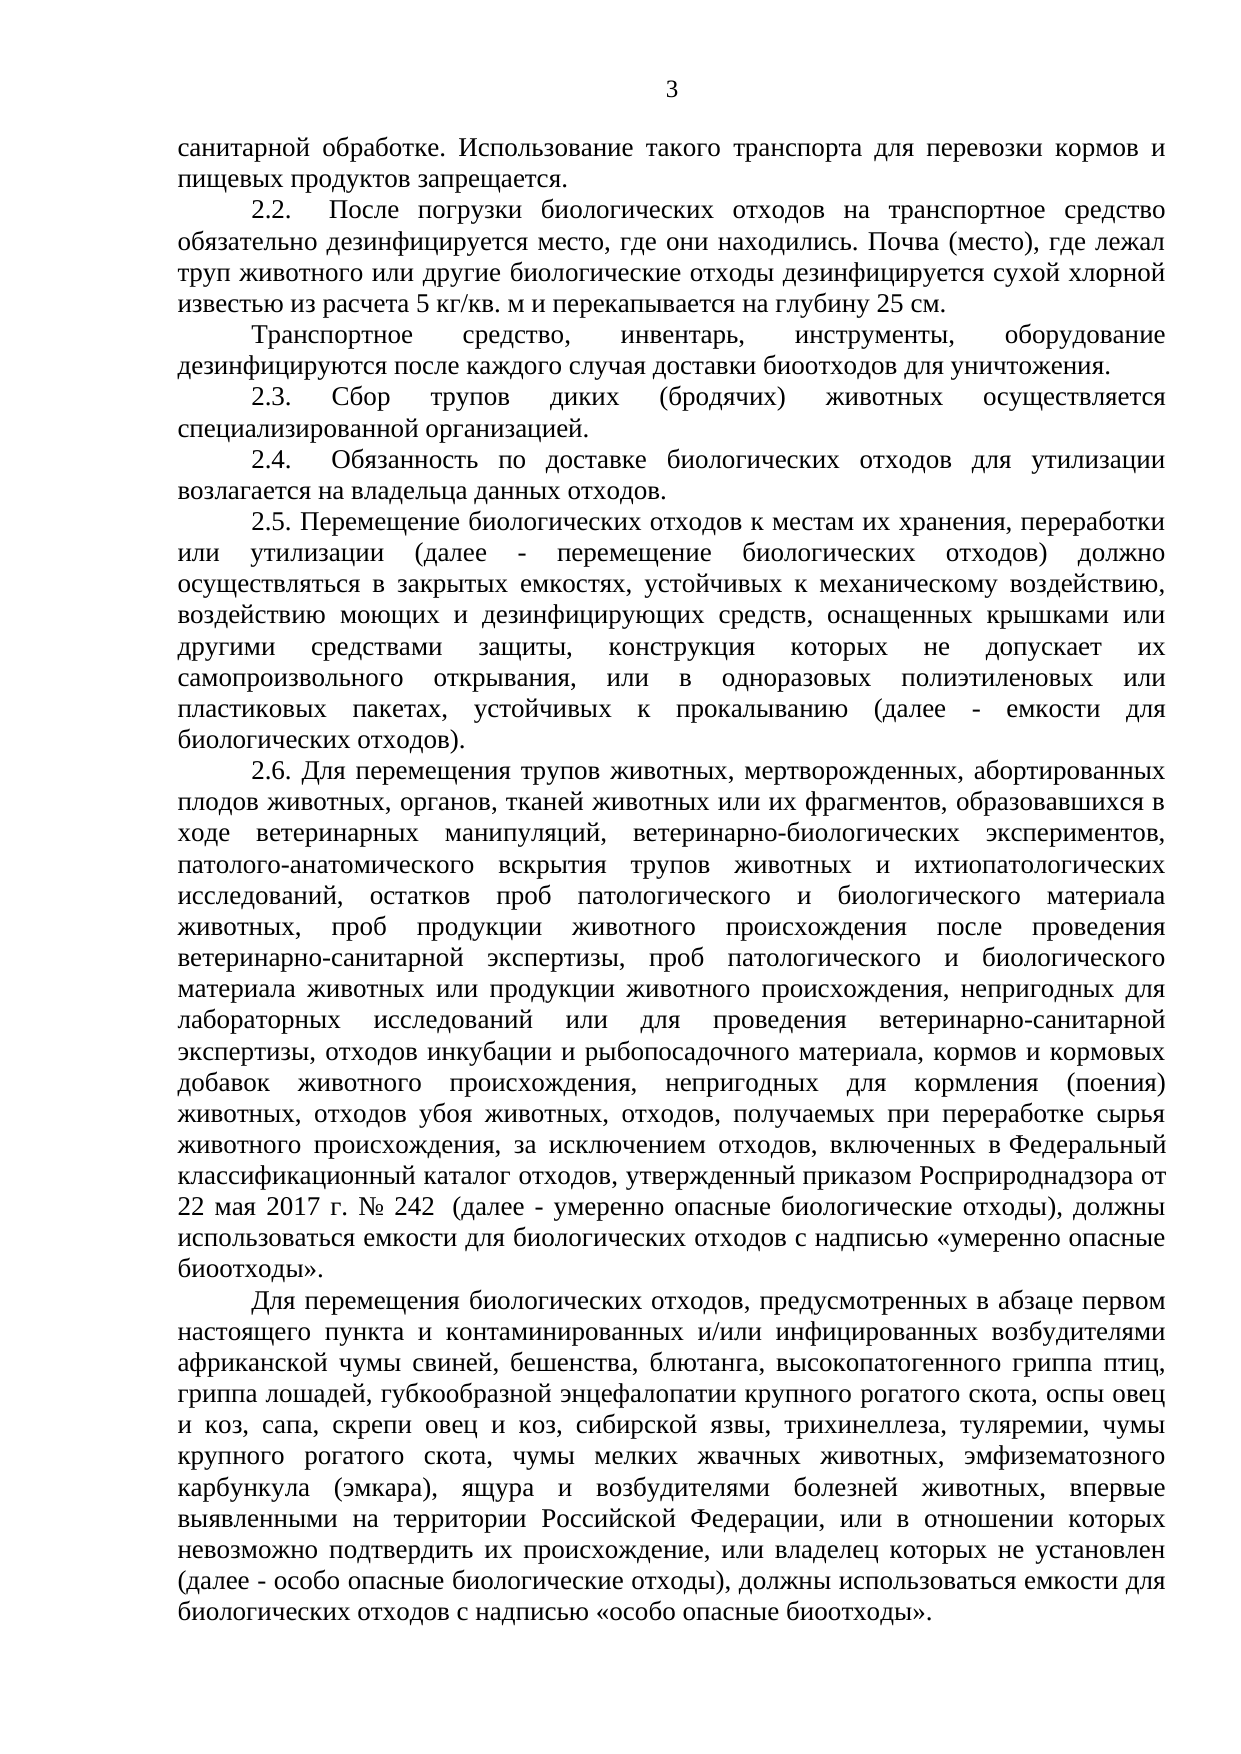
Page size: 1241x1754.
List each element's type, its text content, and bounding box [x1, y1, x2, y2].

text 2.3. Сбор трупов диких (бродячих) животных осуществляется специализированной организацией. [177, 381, 1167, 443]
text Для перемещения биологических отходов, предусмотренных в абзаце первом настоящего пункта и контаминированных и/или инфицированных возбудителями африканской чумы свиней, бешенства, блютанга, высокопатогенного гриппа птиц, гриппа лошадей, губкообразной энцефалопатии крупного рогатого скота, оспы овец и коз, сапа, скрепи овец и коз, сибирской язвы, трихинеллеза, туляремии, чумы крупного рогатого скота, чумы мелких жвачных животных, эмфизематозного карбункула (эмкара), ящура и возбудителями болезней животных, впервые выявленными на территории Российской Федерации, или в отношении которых невозможно подтвердить их происхождение, или владелец которых не установлен (далее - особо опасные биологические отходы), должны использоваться емкости для биологических отходов с надписью «особо опасные биоотходы». [177, 1284, 1167, 1626]
text 2.2. После погрузки биологических отходов на транспортное средство обязательно дезинфицируется место, где они находились. Почва (место), где лежал труп животного или другие биологические отходы дезинфицируется сухой хлорной известью из расчета 5 кг/кв. м и перекапывается на глубину 25 см. [177, 194, 1167, 318]
text 2.6. Для перемещения трупов животных, мертворожденных, абортированных плодов животных, органов, тканей животных или их фрагментов, образовавшихся в ходе ветеринарных манипуляций, ветеринарно-биологических экспериментов, патолого-анатомического вскрытия трупов животных и ихтиопатологических исследований, остатков проб патологического и биологического материала животных, проб продукции животного происхождения после проведения ветеринарно-санитарной экспертизы, проб патологического и биологического материала животных или продукции животного происхождения, непригодных для лабораторных исследований или для проведения ветеринарно-санитарной экспертизы, отходов инкубации и рыбопосадочного материала, кормов и кормовых добавок животного происхождения, непригодных для кормления (поения) животных, отходов убоя животных, отходов, получаемых при переработке сырья животного происхождения, за исключением отходов, включенных в Федеральный классификационный каталог отходов, утвержденный приказом Росприроднадзора от 22 мая 2017 г. № 242 (далее - умеренно опасные биологические отходы), должны использоваться емкости для биологических отходов с надписью «умеренно опасные биоотходы». [177, 754, 1167, 1284]
text Транспортное средство, инвентарь, инструменты, оборудование дезинфицируются после каждого случая доставки биоотходов для уничтожения. [177, 318, 1167, 381]
text 2.4. Обязанность по доставке биологических отходов для утилизации возлагается на владельца данных отходов. [177, 443, 1167, 505]
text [177, 118, 1167, 194]
text 2.5. Перемещение биологических отходов к местам их хранения, переработки или утилизации (далее - перемещение биологических отходов) должно осуществляться в закрытых емкостях, устойчивых к механическому воздействию, воздействию моющих и дезинфицирующих средств, оснащенных крышками или другими средствами защиты, конструкция которых не допускает их самопроизвольного открывания, или в одноразовых полиэтиленовых или пластиковых пакетах, устойчивых к прокалыванию (далее - емкости для биологических отходов). [177, 505, 1167, 754]
